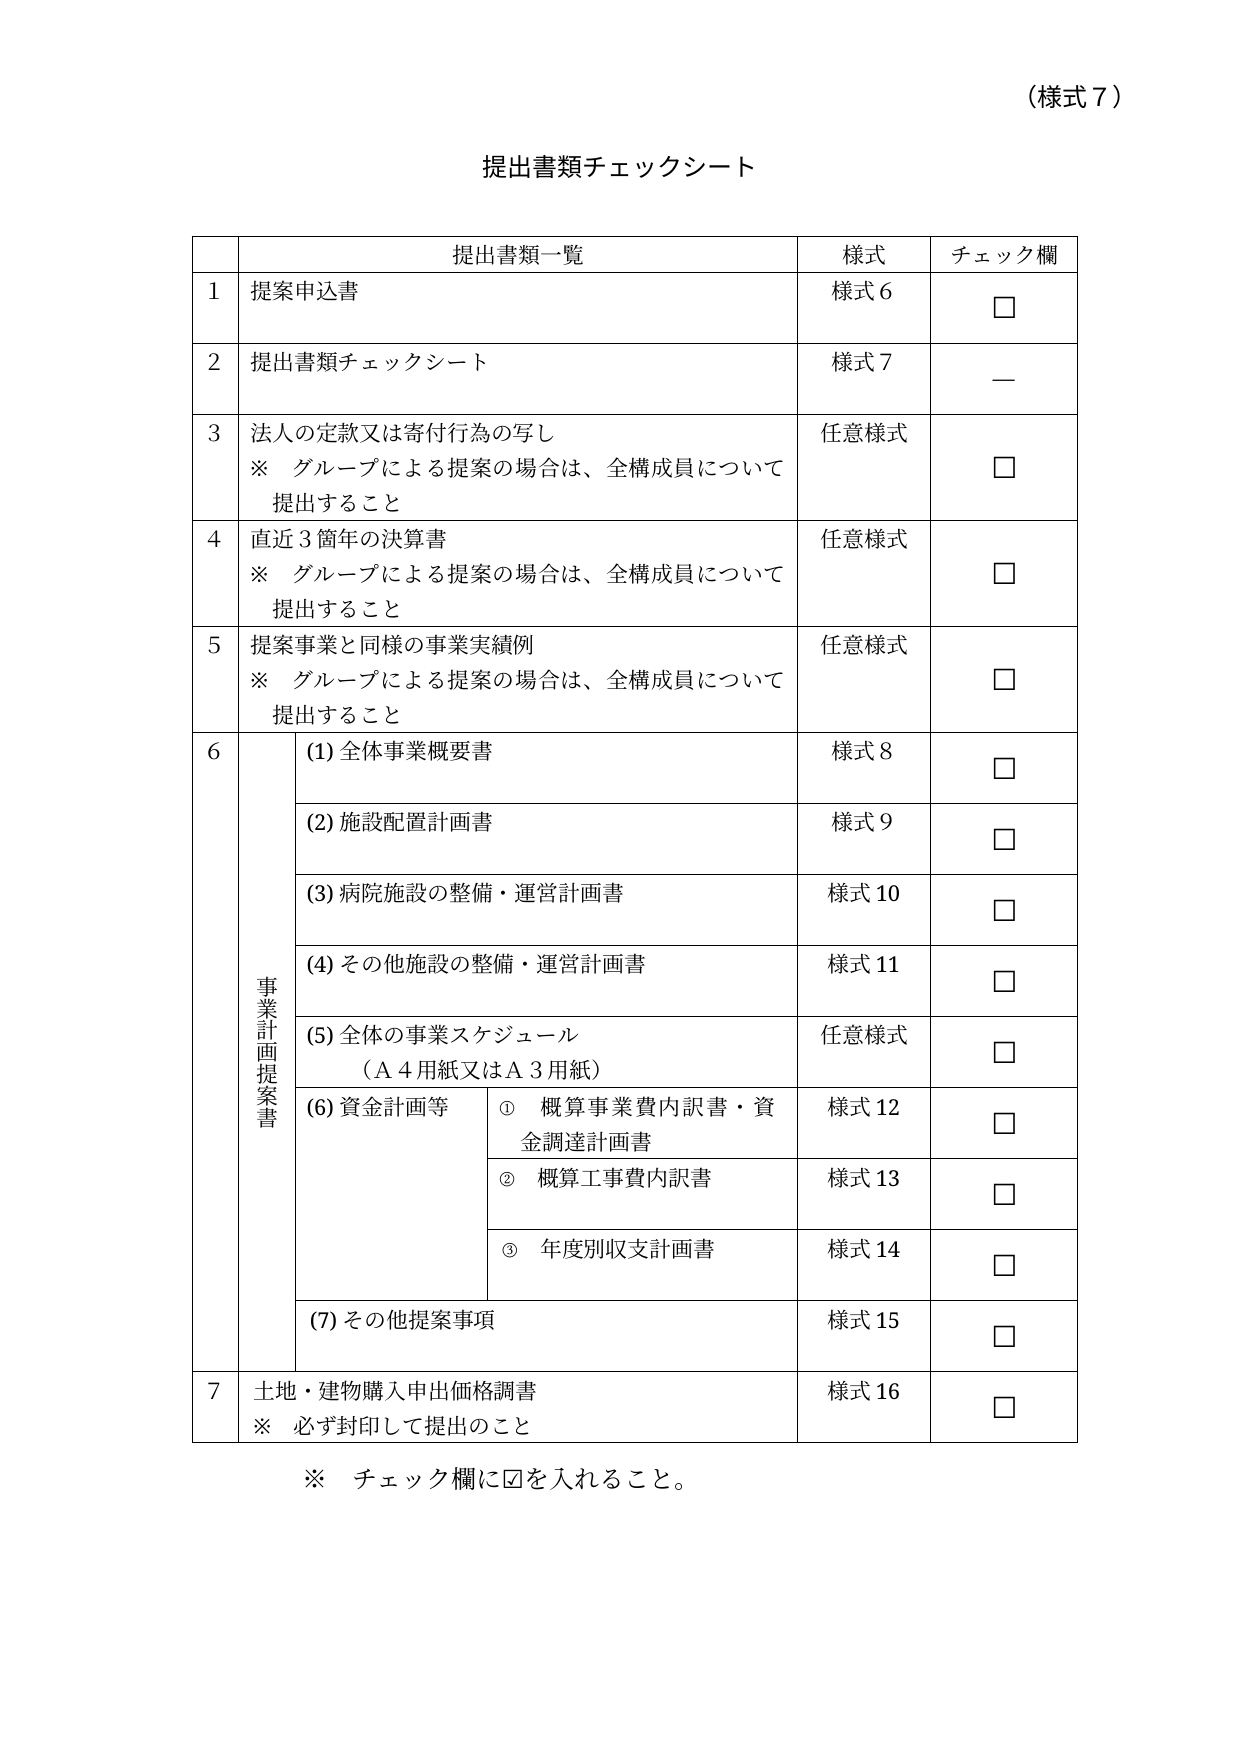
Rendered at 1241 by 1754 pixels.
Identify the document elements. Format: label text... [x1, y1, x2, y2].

table_cell 様式８ [798, 733, 930, 803]
table_cell ☐ [931, 627, 1077, 732]
table_cell ② 概算工事費内訳書 [488, 1159, 797, 1229]
table_cell (6) 資金計画等 [296, 1088, 487, 1300]
table_cell ４ [193, 521, 238, 626]
table_cell (4) その他施設の整備・運営計画書 [296, 946, 797, 1016]
table_cell ① 概算事業費内訳書・資金調達計画書 [488, 1088, 797, 1158]
table_cell ☐ [931, 1017, 1077, 1087]
table_cell ☐ [931, 1230, 1077, 1300]
table_cell ☐ [931, 1088, 1077, 1158]
table_cell ２ [193, 344, 238, 414]
text 提出書類チェックシート [177, 131, 1063, 201]
table_cell 直近３箇年の決算書 ※ グループによる提案の場合は、全構成員について提出すること [239, 521, 797, 626]
table_cell 提案事業と同様の事業実績例 ※ グループによる提案の場合は、全構成員について提出すること [239, 627, 797, 732]
table_header 提出書類一覧 [239, 237, 797, 272]
text （様式７） [177, 61, 1137, 131]
table_cell ☐ [931, 733, 1077, 803]
table_cell 任意様式 [798, 1017, 930, 1087]
table_cell 任意様式 [798, 415, 930, 520]
table_cell 様式６ [798, 273, 930, 343]
table_cell ☐ [931, 1372, 1077, 1442]
table_header [193, 237, 238, 272]
table_cell (5) 全体の事業スケジュール （Ａ４用紙又はＡ３用紙） [296, 1017, 797, 1087]
table_cell ☐ [931, 415, 1077, 520]
table_cell 様式15 [798, 1301, 930, 1371]
table_cell 様式10 [798, 875, 930, 945]
table_cell (7) その他提案事項 [296, 1301, 797, 1371]
table_cell 様式９ [798, 804, 930, 874]
table_cell 任意様式 [798, 627, 930, 732]
table_cell (1) 全体事業概要書 [296, 733, 797, 803]
table_cell ☐ [931, 946, 1077, 1016]
table_cell 提案申込書 [239, 273, 797, 343]
table_cell 土地・建物購入申出価格調書 ※ 必ず封印して提出のこと [239, 1372, 797, 1442]
text ※ チェック欄に☑を入れること。 [177, 1443, 1063, 1513]
table_cell 法人の定款又は寄付行為の写し ※ グループによる提案の場合は、全構成員について提出すること [239, 415, 797, 520]
table_cell － [931, 344, 1077, 414]
table_cell 様式16 [798, 1372, 930, 1442]
table_cell ☐ [931, 875, 1077, 945]
table_cell 様式13 [798, 1159, 930, 1229]
table_cell 様式11 [798, 946, 930, 1016]
table_header チェック欄 [931, 237, 1077, 272]
table_cell ☐ [931, 804, 1077, 874]
table_cell (3) 病院施設の整備・運営計画書 [296, 875, 797, 945]
table_header 様式 [798, 237, 930, 272]
table_cell ６ [193, 733, 238, 1371]
table_cell ５ [193, 627, 238, 732]
table_cell ３ [193, 415, 238, 520]
table_cell 任意様式 [798, 521, 930, 626]
table_cell 様式７ [798, 344, 930, 414]
table_cell (2) 施設配置計画書 [296, 804, 797, 874]
table_cell 事業計画提案書 [239, 733, 295, 1371]
table_cell ☐ [931, 273, 1077, 343]
table_cell ③ 年度別収支計画書 [488, 1230, 797, 1300]
table_cell ☐ [931, 1301, 1077, 1371]
table_cell 様式12 [798, 1088, 930, 1158]
table_cell １ [193, 273, 238, 343]
table_cell ７ [193, 1372, 238, 1442]
table_cell 様式14 [798, 1230, 930, 1300]
table_cell ☐ [931, 1159, 1077, 1229]
table_cell ☐ [931, 521, 1077, 626]
table_cell 提出書類チェックシート [239, 344, 797, 414]
